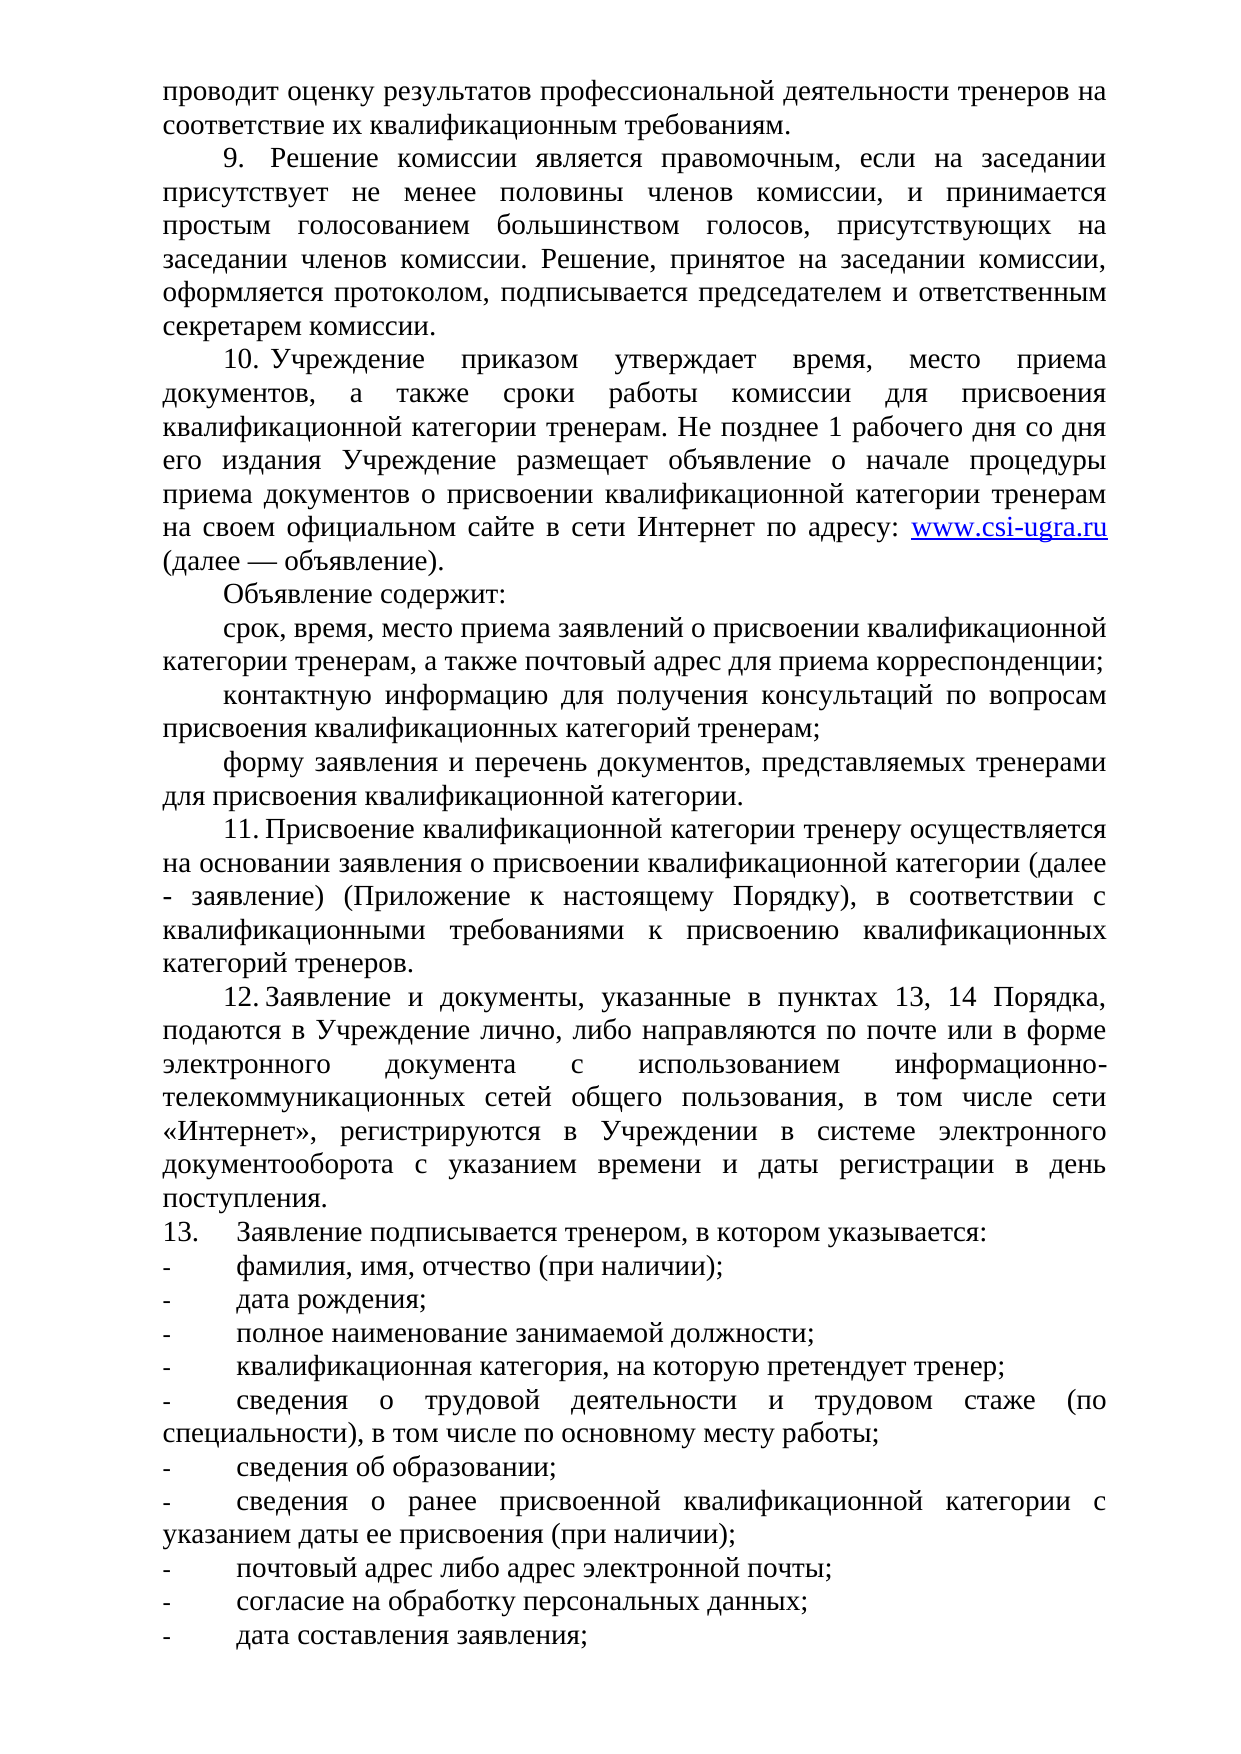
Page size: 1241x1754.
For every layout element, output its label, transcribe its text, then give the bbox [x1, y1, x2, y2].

text Объявление содержит: [162, 577, 1107, 611]
text срок, время, место приема заявлений о присвоении квалификационной категории тренерам, а также почтовый адрес для приема корреспонденции; [162, 611, 1107, 678]
list полное наименование занимаемой должности; [162, 1315, 1107, 1348]
list сведения об образовании; [162, 1449, 1107, 1483]
list дата составления заявления; [162, 1617, 1107, 1650]
list фамилия, имя, отчество (при наличии); [162, 1248, 1107, 1281]
list почтовый адрес либо адрес электронной почты; [162, 1550, 1107, 1583]
list Заявление и документы, указанные в пунктах 13, 14 Порядка, подаются в Учреждение лично, либо направляются по почте или в форме электронного документа с использованием информационнотелекоммуникационных сетей общего пользования, в том числе сети «Интернет», регистрируются в Учреждении в системе электронного документооборота с указанием времени и даты регистрации в день поступления. [162, 979, 1107, 1214]
list Решение комиссии является правомочным, если на заседании присутствует не менее половины членов комиссии, и принимается простым голосованием большинством голосов, присутствующих на заседании членов комиссии. Решение, принятое на заседании комиссии, оформляется протоколом, подписывается председателем и ответственным секретарем комиссии. [162, 141, 1107, 342]
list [162, 74, 1107, 141]
text форму заявления и перечень документов, представляемых тренерами для присвоения квалификационной категории. [162, 745, 1107, 812]
list сведения о ранее присвоенной квалификационной категории с указанием даты ее присвоения (при наличии); [162, 1483, 1107, 1550]
list сведения о трудовой деятельности и трудовом стаже (по специальности), в том числе по основному месту работы; [162, 1382, 1107, 1449]
list Заявление подписывается тренером, в котором указывается: [162, 1214, 1107, 1248]
text контактную информацию для получения консультаций по вопросам присвоения квалификационных категорий тренерам; [162, 678, 1107, 745]
list дата рождения; [162, 1281, 1107, 1315]
list Присвоение квалификационной категории тренеру осуществляется на основании заявления о присвоении квалификационной категории (далее - заявление) (Приложение к настоящему Порядку), в соответствии с квалификационными требованиями к присвоению квалификационных категорий тренеров. [162, 812, 1107, 979]
list квалификационная категория, на которую претендует тренер; [162, 1348, 1107, 1382]
list Учреждение приказом утверждает время, место приема документов, а также сроки работы комиссии для присвоения квалификационной категории тренерам. Не позднее 1 рабочего дня со дня его издания Учреждение размещает объявление о начале процедуры приема документов о присвоении квалификационной категории тренерам на своем официальном сайте в сети Интернет по адресу: www.csi-ugra.ru (далее — объявление). [162, 342, 1107, 577]
list согласие на обработку персональных данных; [162, 1583, 1107, 1617]
